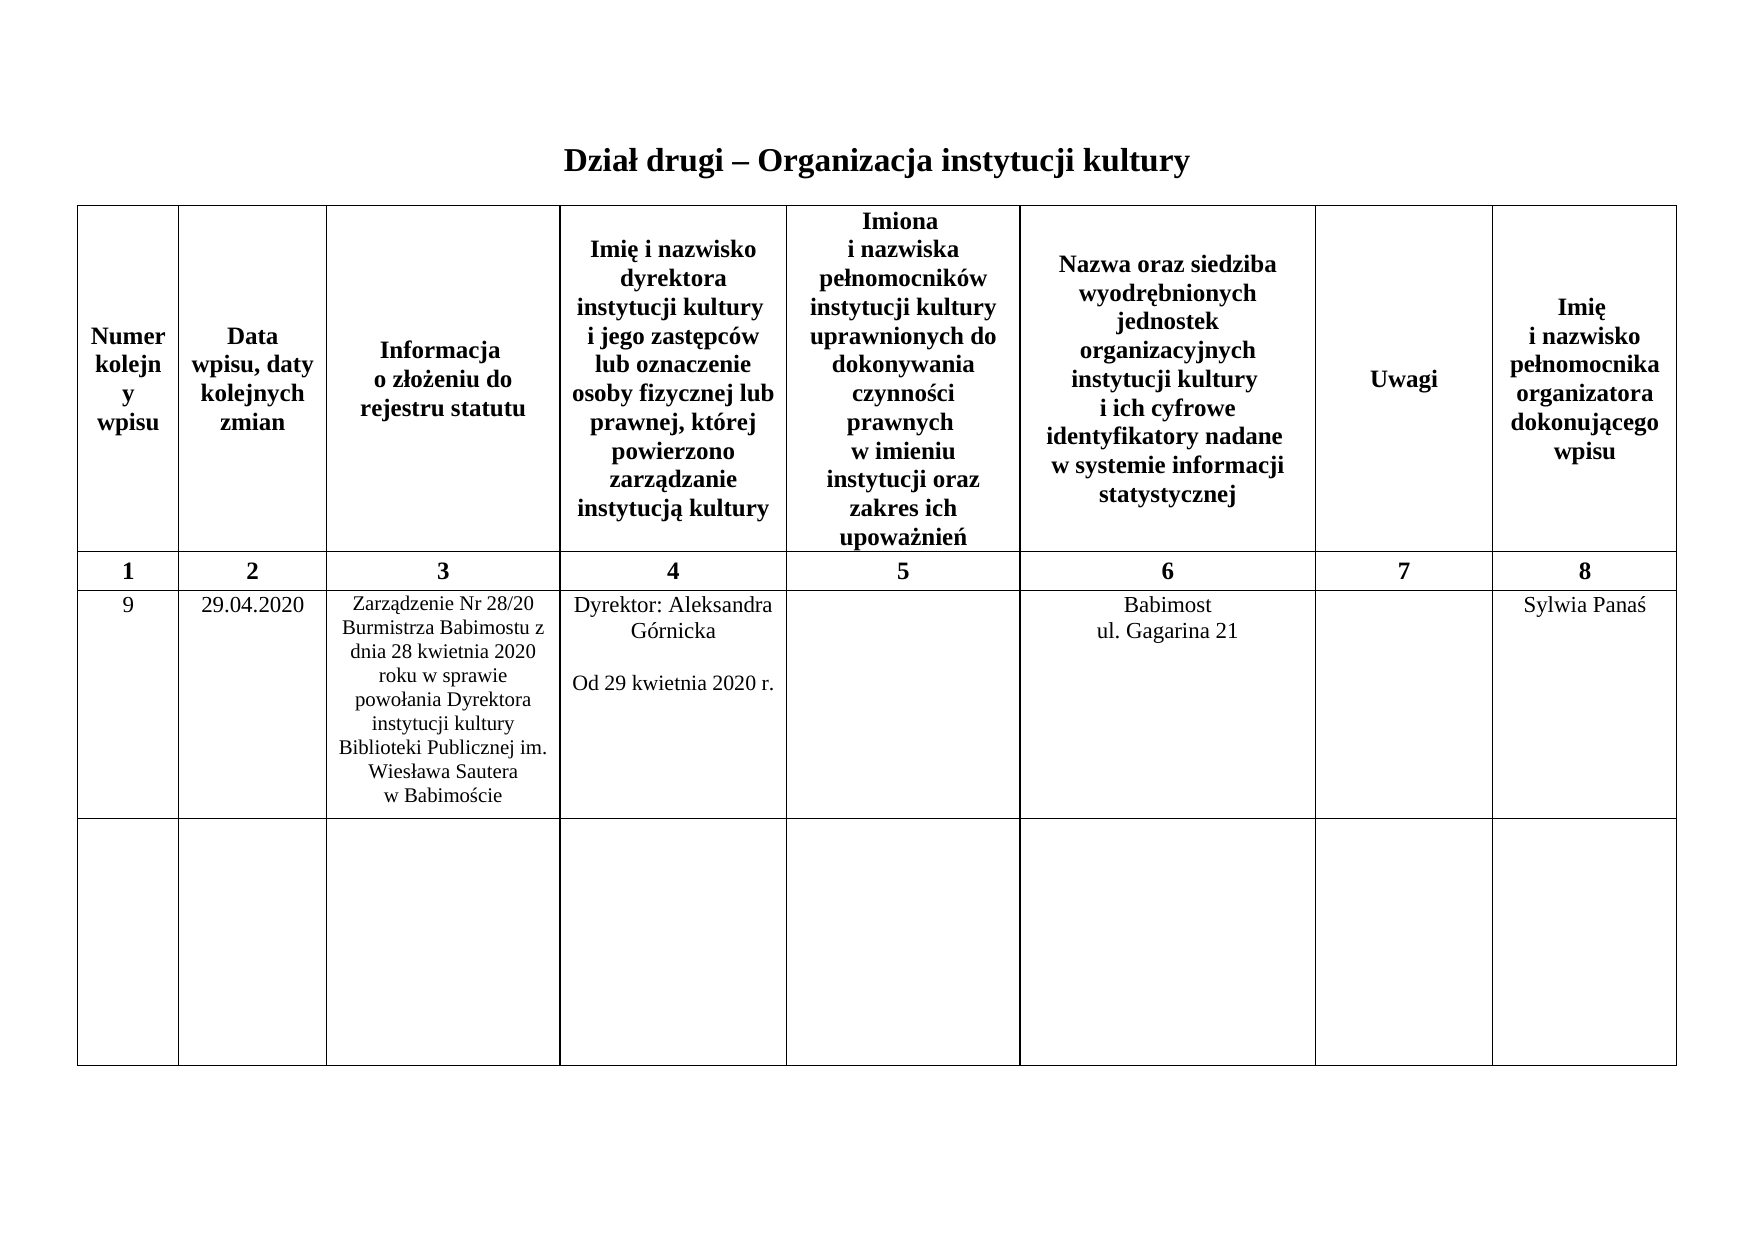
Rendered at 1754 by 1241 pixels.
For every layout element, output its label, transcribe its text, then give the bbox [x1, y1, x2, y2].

table_cell 6 [1021, 552, 1315, 590]
table_header Imiona i nazwiska pełnomocników instytucji kultury uprawnionych do dokonywania czynności prawnych w imieniu instytucji oraz zakres ich upoważnień [787, 206, 1019, 551]
table_cell Sylwia Panaś [1493, 591, 1676, 818]
table_cell 4 [561, 552, 786, 590]
table_header Imię i nazwisko dyrektora instytucji kultury i jego zastępców lub oznaczenie osoby fizycznej lub prawnej, której powierzono zarządzanie instytucją kultury [561, 206, 786, 551]
table_cell [561, 819, 786, 1064]
table_cell [327, 819, 559, 1064]
table_cell [179, 819, 326, 1064]
table_cell [1021, 819, 1315, 1064]
table_cell [787, 819, 1019, 1064]
table_cell Zarządzenie Nr 28/20 Burmistrza Babimostu z dnia 28 kwietnia 2020 roku w sprawie powołania Dyrektora instytucji kultury Biblioteki Publicznej im. Wiesława Sautera w Babimoście [327, 591, 559, 818]
table_header Nazwa oraz siedziba wyodrębnionych jednostek organizacyjnych instytucji kultury i ich cyfrowe identyfikatory nadane w systemie informacji statystycznej [1021, 206, 1315, 551]
table_cell 29.04.2020 [179, 591, 326, 818]
table_header Uwagi [1316, 206, 1492, 551]
table_cell 8 [1493, 552, 1676, 590]
table_cell Dyrektor: Aleksandra Górnicka Od 29 kwietnia 2020 r. [561, 591, 786, 818]
table_cell [1493, 819, 1676, 1064]
table_header Informacja o złożeniu do rejestru statutu [327, 206, 559, 551]
table_cell 3 [327, 552, 559, 590]
table_header Numer kolejny wpisu [78, 206, 178, 551]
table_header Data wpisu, daty kolejnych zmian [179, 206, 326, 551]
table_cell Babimost ul. Gagarina 21 [1021, 591, 1315, 818]
text Dział drugi – Organizacja instytucji kultury [75, 140, 1679, 178]
table_cell 1 [78, 552, 178, 590]
table_cell 9 [78, 591, 178, 818]
table_header Imię i nazwisko pełnomocnika organizatora dokonującego wpisu [1493, 206, 1676, 551]
table_cell 2 [179, 552, 326, 590]
table_cell [1316, 591, 1492, 818]
table_cell 7 [1316, 552, 1492, 590]
table_cell [787, 591, 1019, 818]
table_cell [78, 819, 178, 1064]
table_cell 5 [787, 552, 1019, 590]
table_cell [1316, 819, 1492, 1064]
